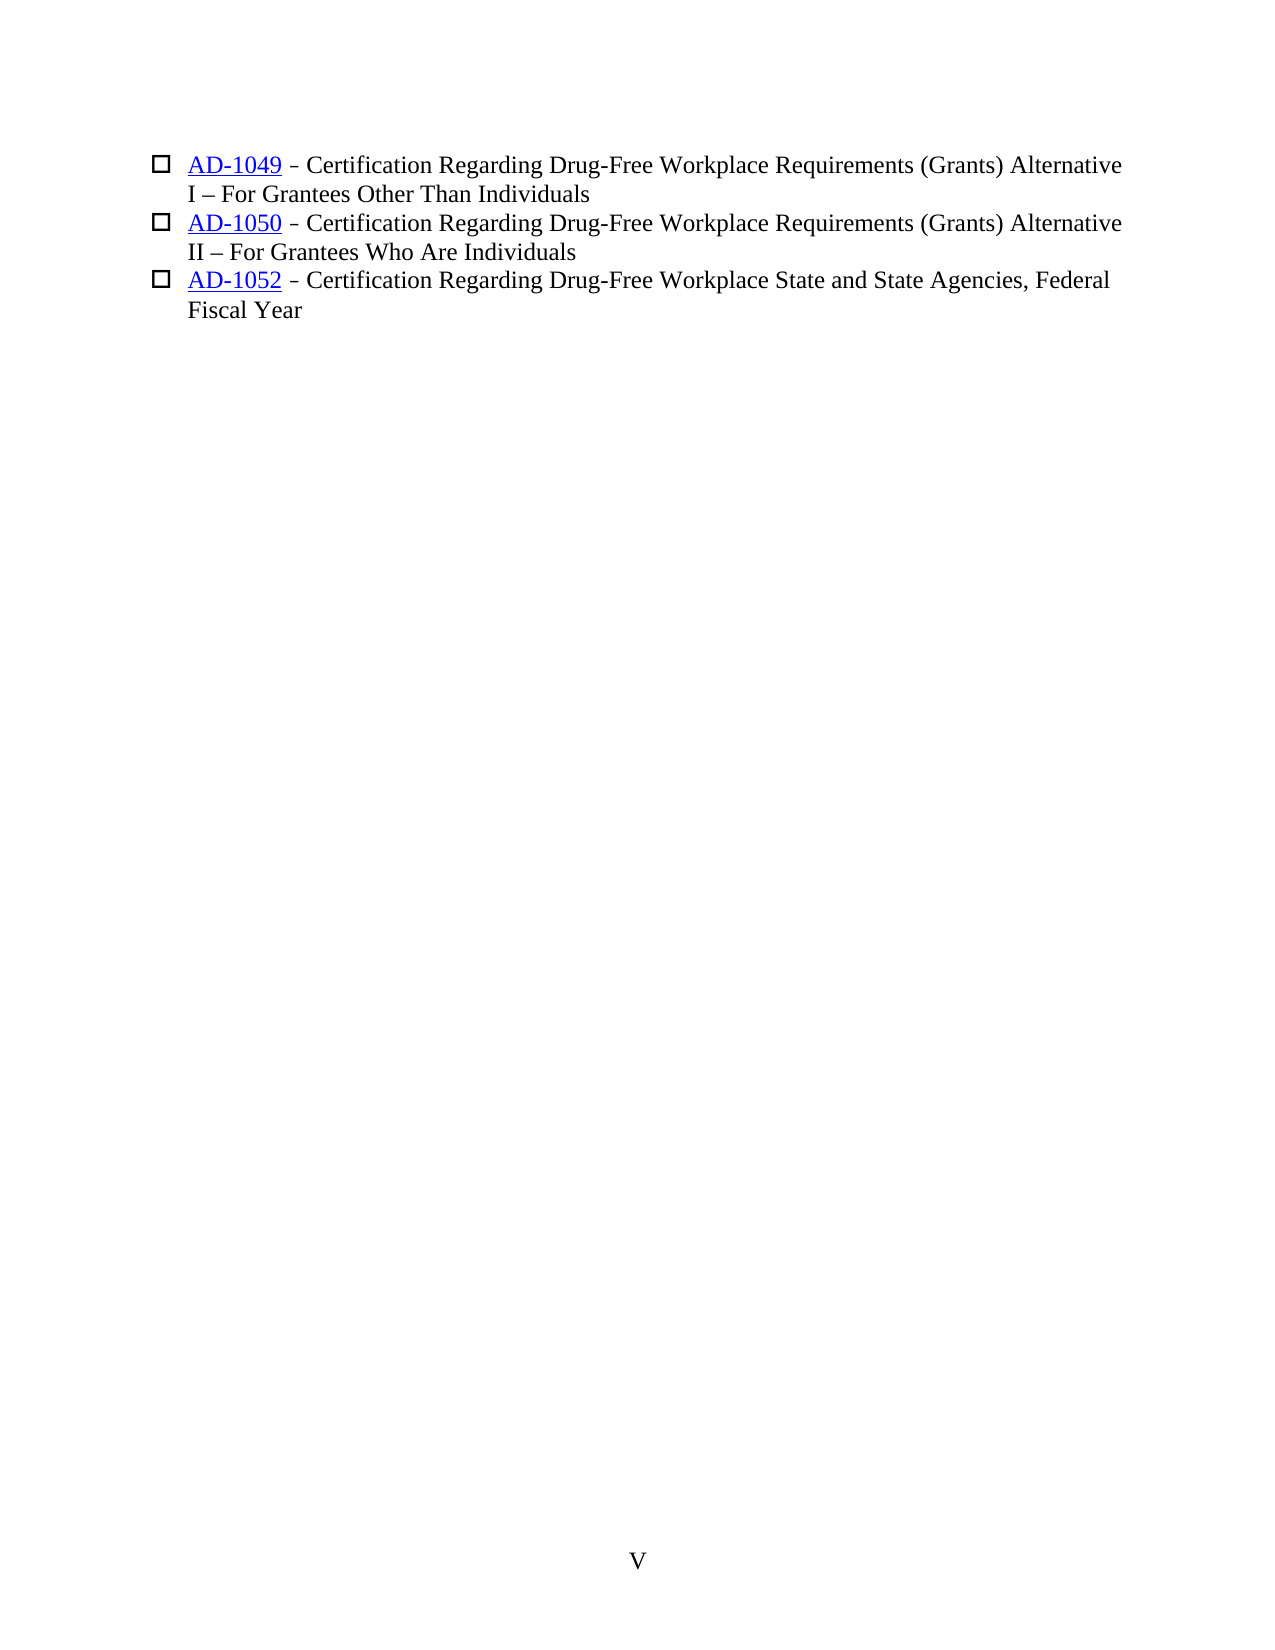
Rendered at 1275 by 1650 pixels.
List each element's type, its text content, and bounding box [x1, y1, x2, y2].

list AD-1050 – Certification Regarding Drug-Free Workplace Requirements (Grants) Alternative II – For Grantees Who Are Individuals [150, 208, 1125, 266]
list AD-1052 – Certification Regarding Drug-Free Workplace State and State Agencies, Federal Fiscal Year [150, 266, 1125, 323]
list AD-1049 – Certification Regarding Drug-Free Workplace Requirements (Grants) Alternative I – For Grantees Other Than Individuals [150, 150, 1125, 208]
